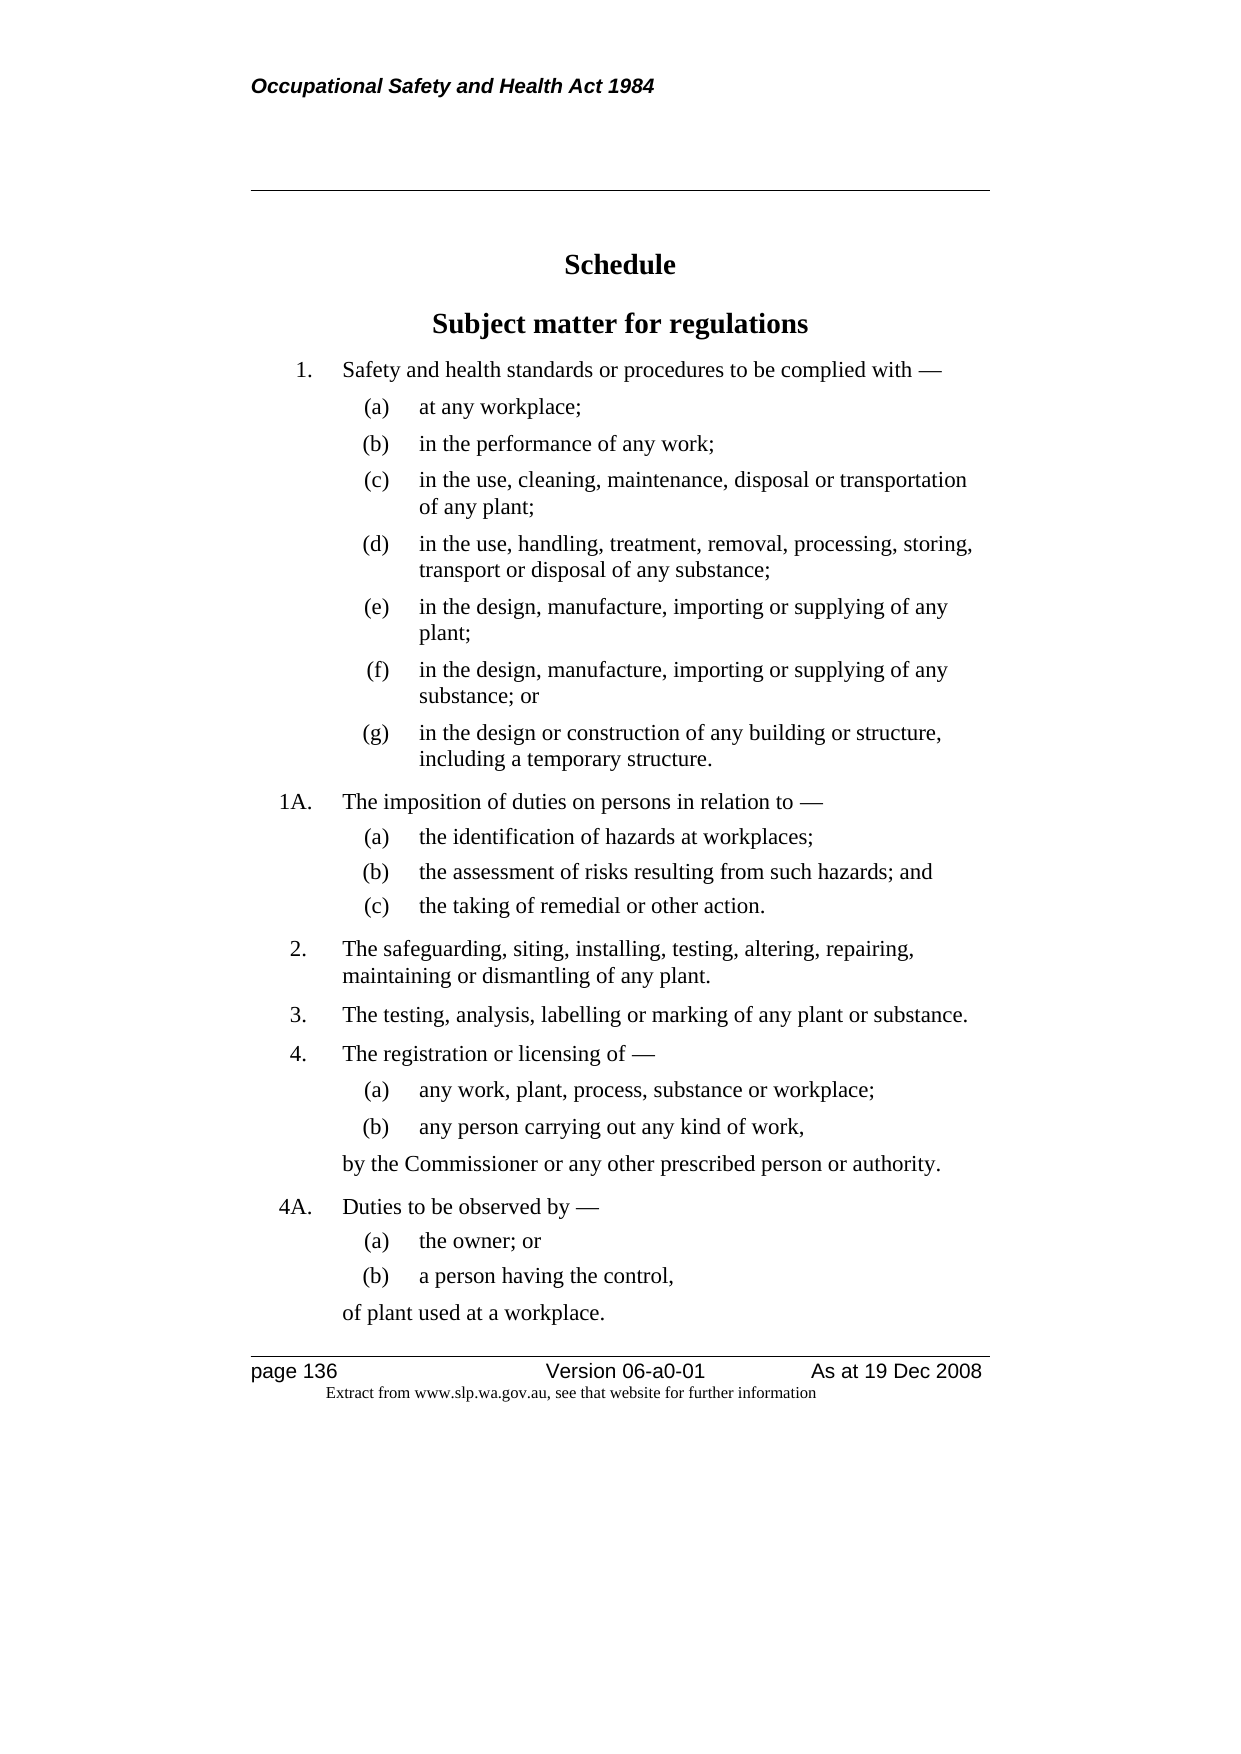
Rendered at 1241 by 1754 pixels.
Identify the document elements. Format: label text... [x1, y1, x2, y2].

text (a) at any workplace; [251, 393, 990, 419]
text (b) in the performance of any work; [251, 430, 990, 456]
text (f) in the design, manufacture, importing or supplying of any substance; or [251, 656, 990, 709]
text 3. The testing, analysis, labelling or marking of any plant or substance. [251, 1001, 990, 1027]
text (a) any work, plant, process, substance or workplace; [251, 1076, 990, 1103]
text (a) the owner; or [251, 1228, 990, 1254]
text 1. Safety and health standards or procedures to be complied with — [251, 356, 990, 383]
text 1A. The imposition of duties on persons in relation to — [251, 788, 990, 815]
text 4A. Duties to be observed by — [251, 1193, 990, 1219]
text by the Commissioner or any other prescribed person or authority. [251, 1150, 990, 1176]
subtitle Schedule [251, 247, 990, 281]
text (b) any person carrying out any kind of work, [251, 1113, 990, 1139]
text (c) the taking of remedial or other action. [251, 892, 990, 919]
text (e) in the design, manufacture, importing or supplying of any plant; [251, 593, 990, 646]
text (d) in the use, handling, treatment, removal, processing, storing, transport or disposal of any substance; [251, 530, 990, 582]
text 2. The safeguarding, siting, installing, testing, altering, repairing, maintaining or dismantling of any plant. [251, 936, 990, 988]
text (a) the identification of hazards at workplaces; [251, 823, 990, 849]
text (b) the assessment of risks resulting from such hazards; and [251, 858, 990, 884]
text 4. The registration or licensing of — [251, 1039, 990, 1066]
text (g) in the design or construction of any building or structure, including a temporary structure. [251, 719, 990, 772]
subtitle Subject matter for regulations [251, 306, 990, 339]
text (b) a person having the control, [251, 1262, 990, 1289]
text of plant used at a workplace. [251, 1299, 990, 1325]
text (c) in the use, cleaning, maintenance, disposal or transportation of any plant; [251, 467, 990, 519]
